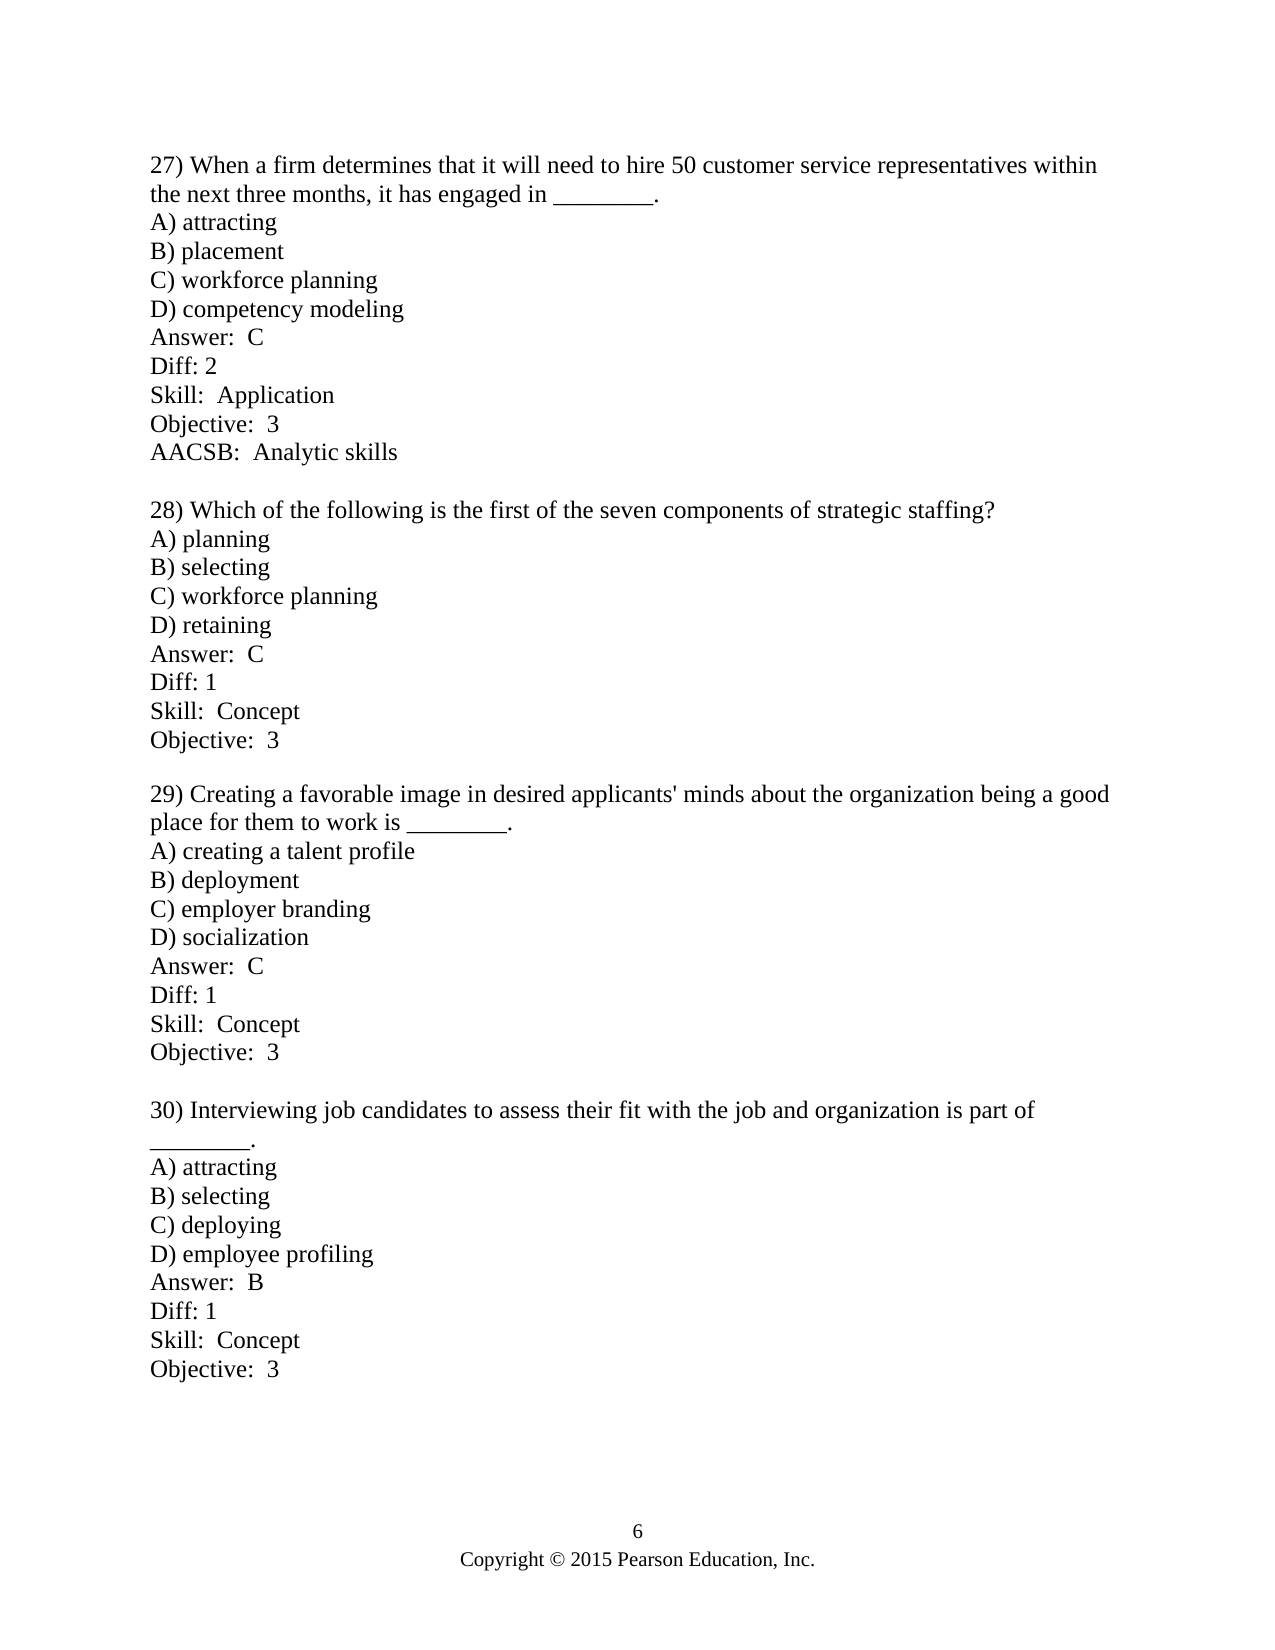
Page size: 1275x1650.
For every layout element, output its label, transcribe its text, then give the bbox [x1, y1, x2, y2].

text A) attracting [150, 207, 1125, 236]
text Skill: Application [150, 380, 1125, 409]
text Answer: C [150, 322, 1125, 351]
text C) workforce planning [150, 581, 1125, 610]
text C) workforce planning [150, 265, 1125, 294]
text 29) Creating a favorable image in desired applicants' minds about the organization being a good place for them to work is ________. [150, 779, 1125, 836]
text B) deployment [150, 865, 1125, 894]
text Answer: B [150, 1267, 1125, 1296]
text A) attracting [150, 1152, 1125, 1181]
text Diff: 1 [150, 667, 1125, 696]
text Objective: 3 [150, 409, 1125, 437]
text Skill: Concept [150, 1009, 1125, 1037]
text A) creating a talent profile [150, 836, 1125, 865]
text Skill: Concept [150, 1325, 1125, 1354]
text Objective: 3 [150, 1354, 1125, 1382]
text B) selecting [150, 1181, 1125, 1210]
text C) deploying [150, 1210, 1125, 1239]
text B) selecting [150, 552, 1125, 581]
text 30) Interviewing job candidates to assess their fit with the job and organization is part of ________. [150, 1095, 1125, 1152]
text Objective: 3 [150, 1037, 1125, 1066]
text D) retaining [150, 610, 1125, 639]
text B) placement [150, 236, 1125, 265]
text D) employee profiling [150, 1239, 1125, 1267]
text D) socialization [150, 922, 1125, 951]
text A) planning [150, 524, 1125, 552]
text Answer: C [150, 951, 1125, 980]
text 28) Which of the following is the first of the seven components of strategic staffing? [150, 495, 1125, 524]
text Answer: C [150, 639, 1125, 667]
text Diff: 1 [150, 1296, 1125, 1325]
text Objective: 3 [150, 725, 1125, 754]
text Diff: 1 [150, 980, 1125, 1009]
text D) competency modeling [150, 294, 1125, 322]
text AACSB: Analytic skills [150, 437, 1125, 466]
text Skill: Concept [150, 696, 1125, 725]
text 27) When a firm determines that it will need to hire 50 customer service representatives within the next three months, it has engaged in ________. [150, 150, 1125, 207]
text C) employer branding [150, 894, 1125, 922]
text Diff: 2 [150, 351, 1125, 380]
